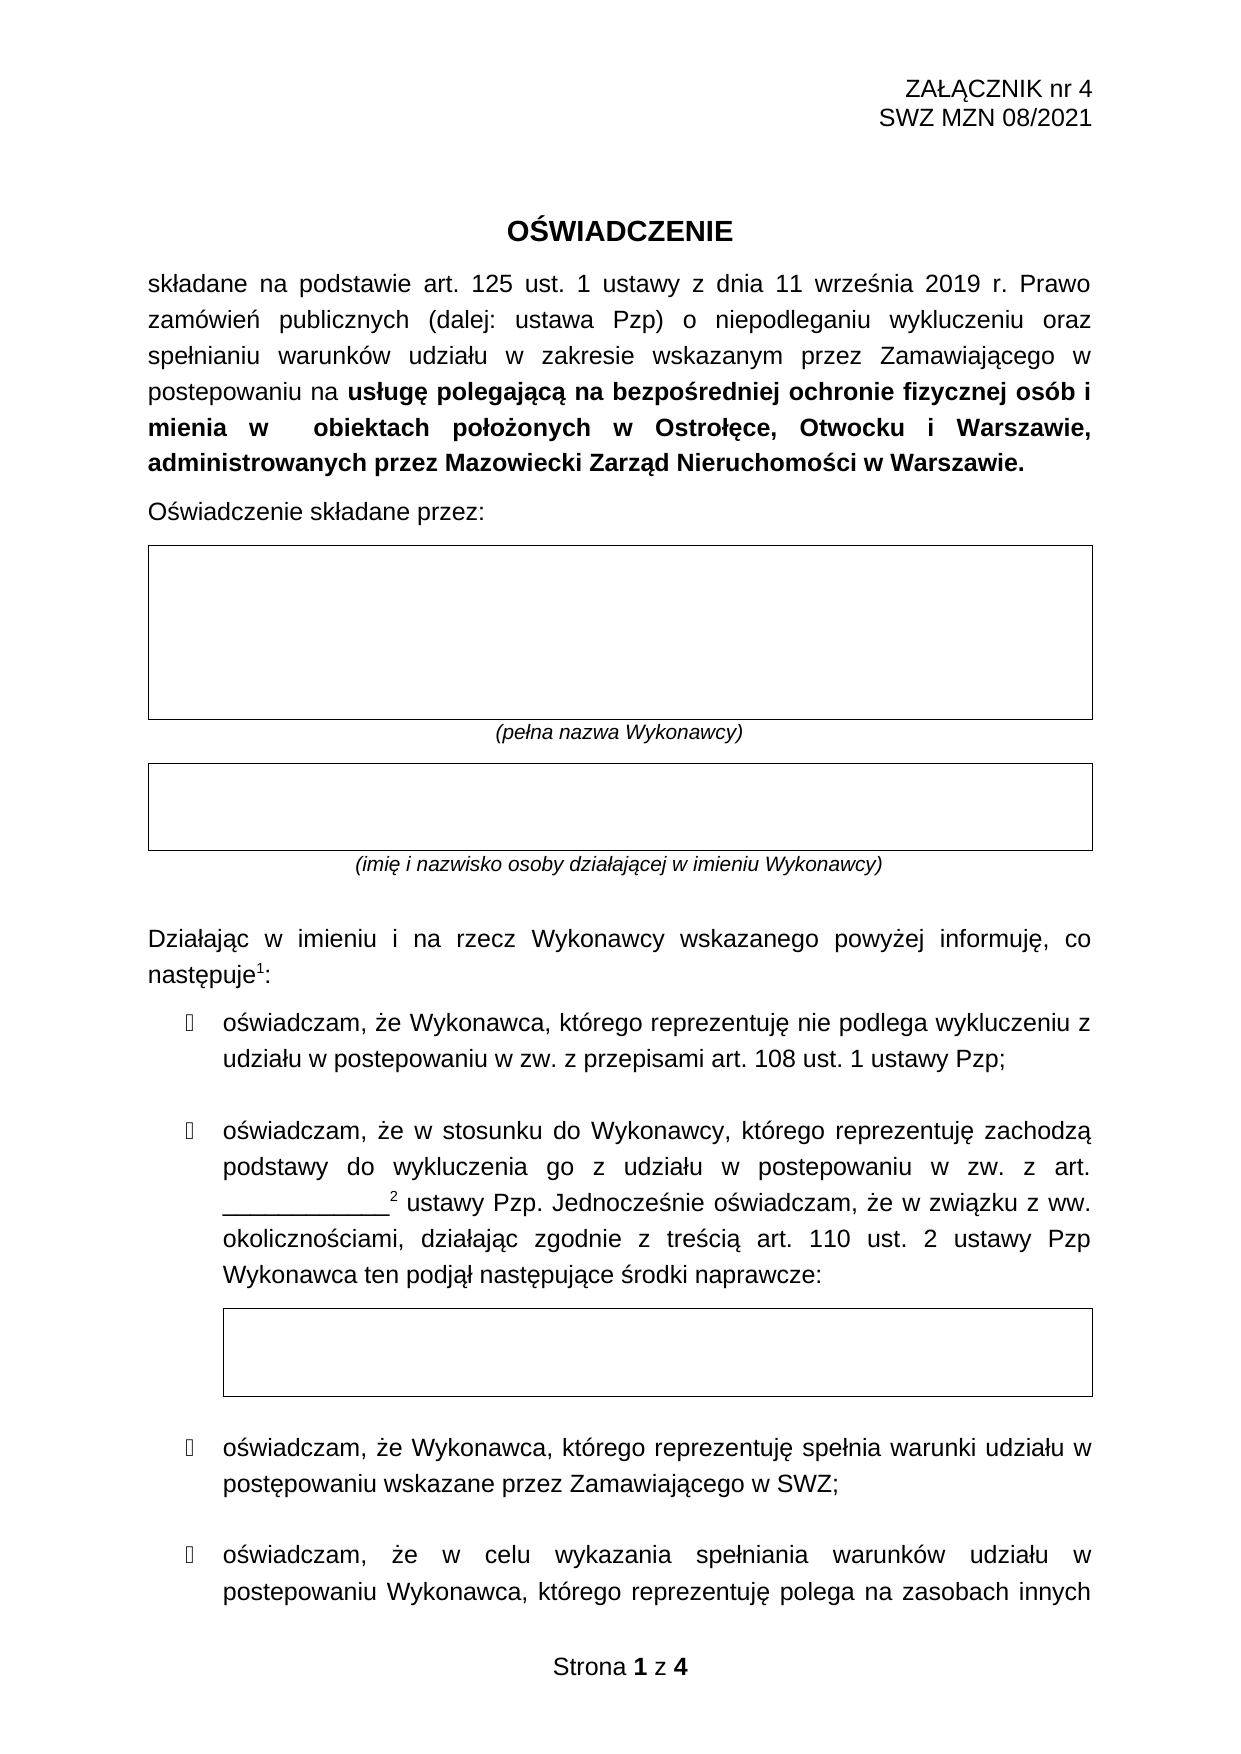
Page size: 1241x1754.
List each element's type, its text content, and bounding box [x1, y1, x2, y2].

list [185, 1541, 1093, 1605]
table_header [149, 546, 1092, 719]
text OŚWIADCZENIE [148, 214, 1093, 248]
table_header [224, 1309, 1092, 1396]
table_cell (imię i nazwisko osoby działającej w imieniu Wykonawcy) [148, 851, 1092, 875]
table_cell [149, 764, 1092, 850]
text składane na podstawie art. 125 ust. 1 ustawy z dnia 11 września 2019 r. Prawo zamówień publicznych (dalej: ustawa Pzp) o niepodleganiu wykluczeniu oraz spełnianiu warunków udziału w zakresie wskazanym przez Zamawiającego w postepowaniu na usługę polegającą na bezpośredniej ochronie fizycznej osób i mienia w obiektach położonych w Ostrołęce, Otwocku i Warszawie, administrowanych przez Mazowiecki Zarząd Nieruchomości w Warszawie. [148, 269, 1093, 477]
list oświadczam, że w stosunku do Wykonawcy, którego reprezentuję zachodzą podstawy do wykluczenia go z udziału w postepowaniu w zw. z art. ____________ ustawy Pzp. Jednocześnie oświadczam, że w związku z ww. okolicznościami, działając zgodnie z treścią art. 110 ust. 2 ustawy Pzp Wykonawca ten podjął następujące środki naprawcze: [185, 1116, 1093, 1289]
text Działając w imieniu i na rzecz Wykonawcy wskazanego powyżej informuję, co następuje: [148, 924, 1093, 988]
table_cell (pełna nazwa Wykonawcy) [148, 720, 1092, 763]
list oświadczam, że Wykonawca, którego reprezentuję nie podlega wykluczeniu z udziału w postepowaniu w zw. z przepisami art. 108 ust. 1 ustawy Pzp; [185, 1008, 1093, 1073]
list oświadczam, że Wykonawca, którego reprezentuję spełnia warunki udziału w postępowaniu wskazane przez Zamawiającego w SWZ; [185, 1433, 1093, 1497]
text Oświadczenie składane przez: [148, 497, 1093, 526]
